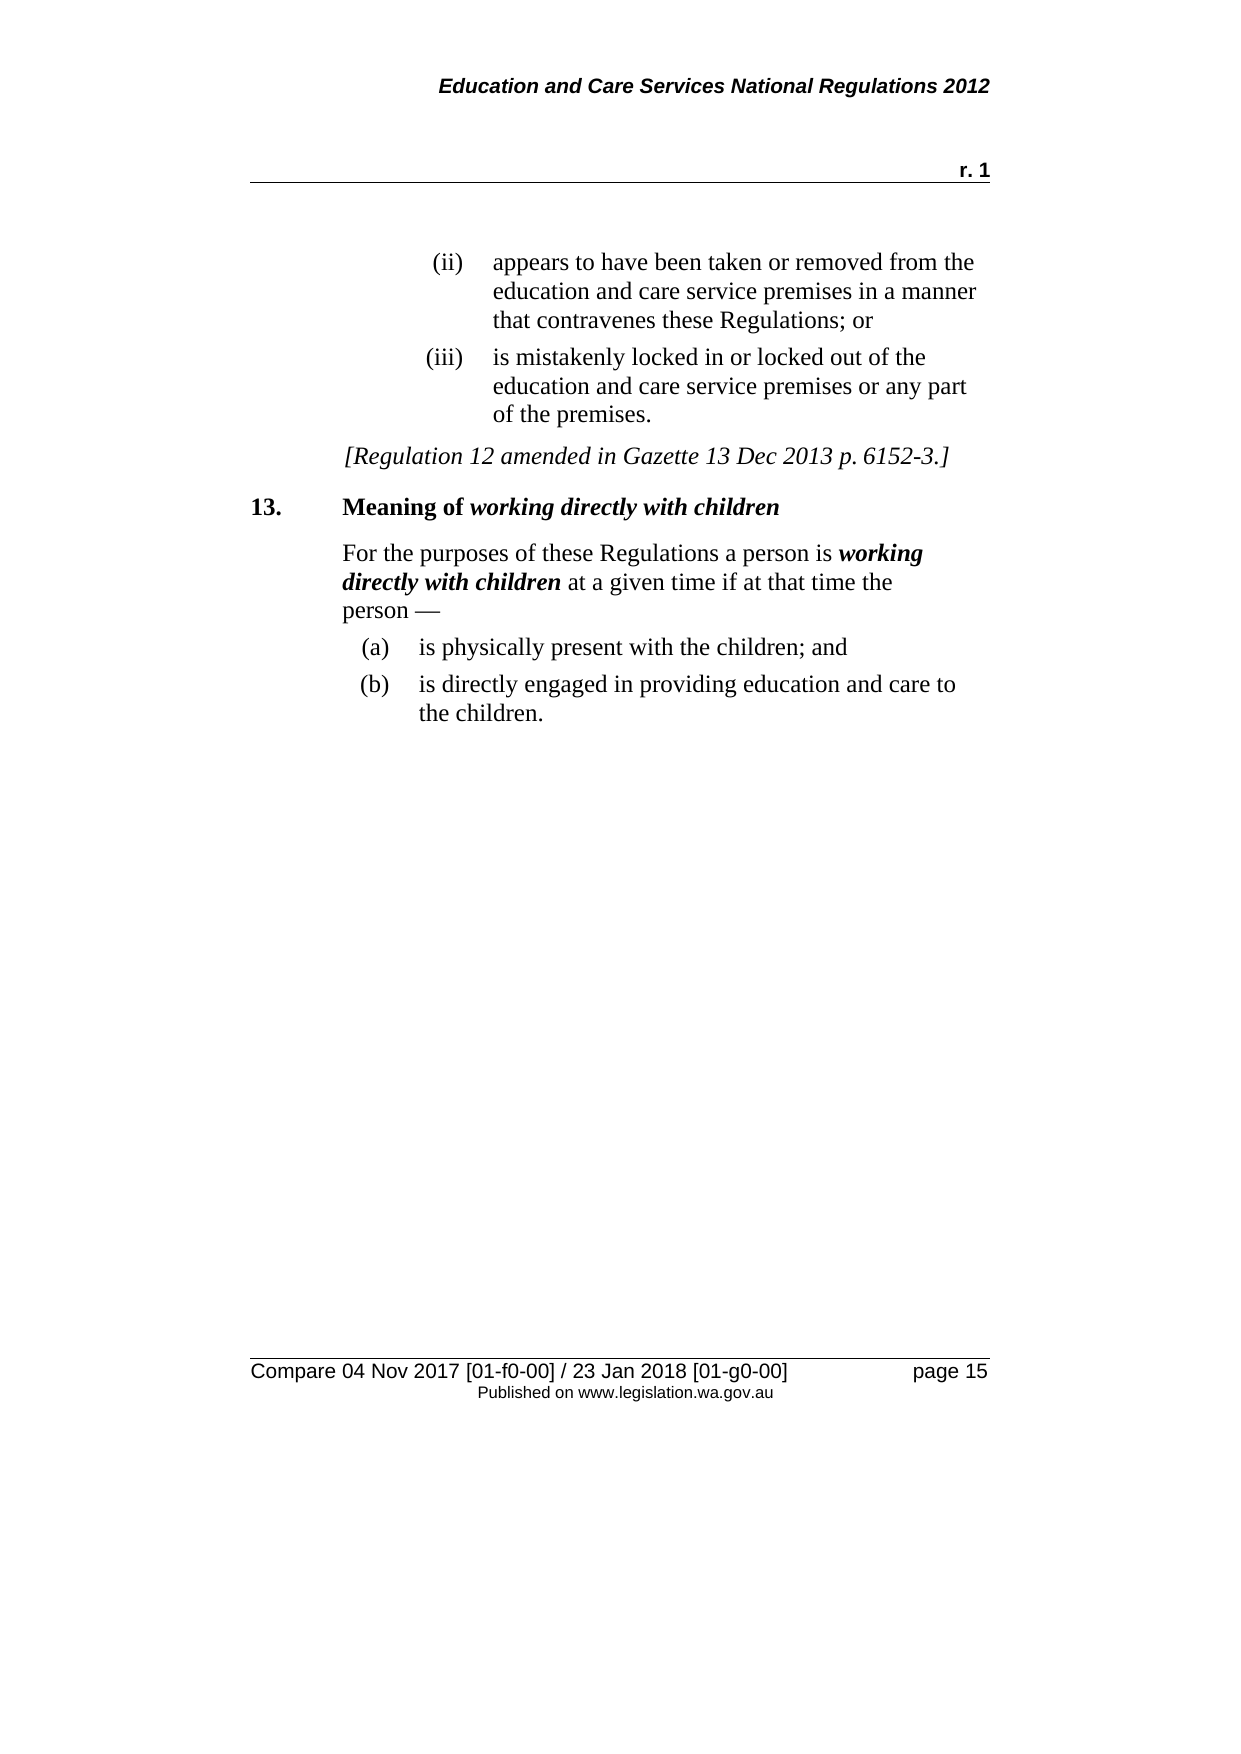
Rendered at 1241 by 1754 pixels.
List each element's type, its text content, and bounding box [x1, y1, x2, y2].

subtitle 13. Meaning of working directly with children [250, 492, 990, 521]
text (ii) appears to have been taken or removed from the education and care service premises in a manner that contravenes these Regulations; or [250, 247, 990, 334]
text (b) is directly engaged in providing education and care to the children. [250, 669, 990, 727]
text For the purposes of these Regulations a person is working directly with children at a given time if at that time the person — [250, 538, 990, 624]
text (iii) is mistakenly locked in or locked out of the education and care service premises or any part of the premises. [250, 342, 990, 428]
text [Regulation 12 amended in Gazette 13 Dec 2013 p. 6152-3.] [250, 441, 990, 469]
text (a) is physically present with the children; and [250, 632, 990, 661]
